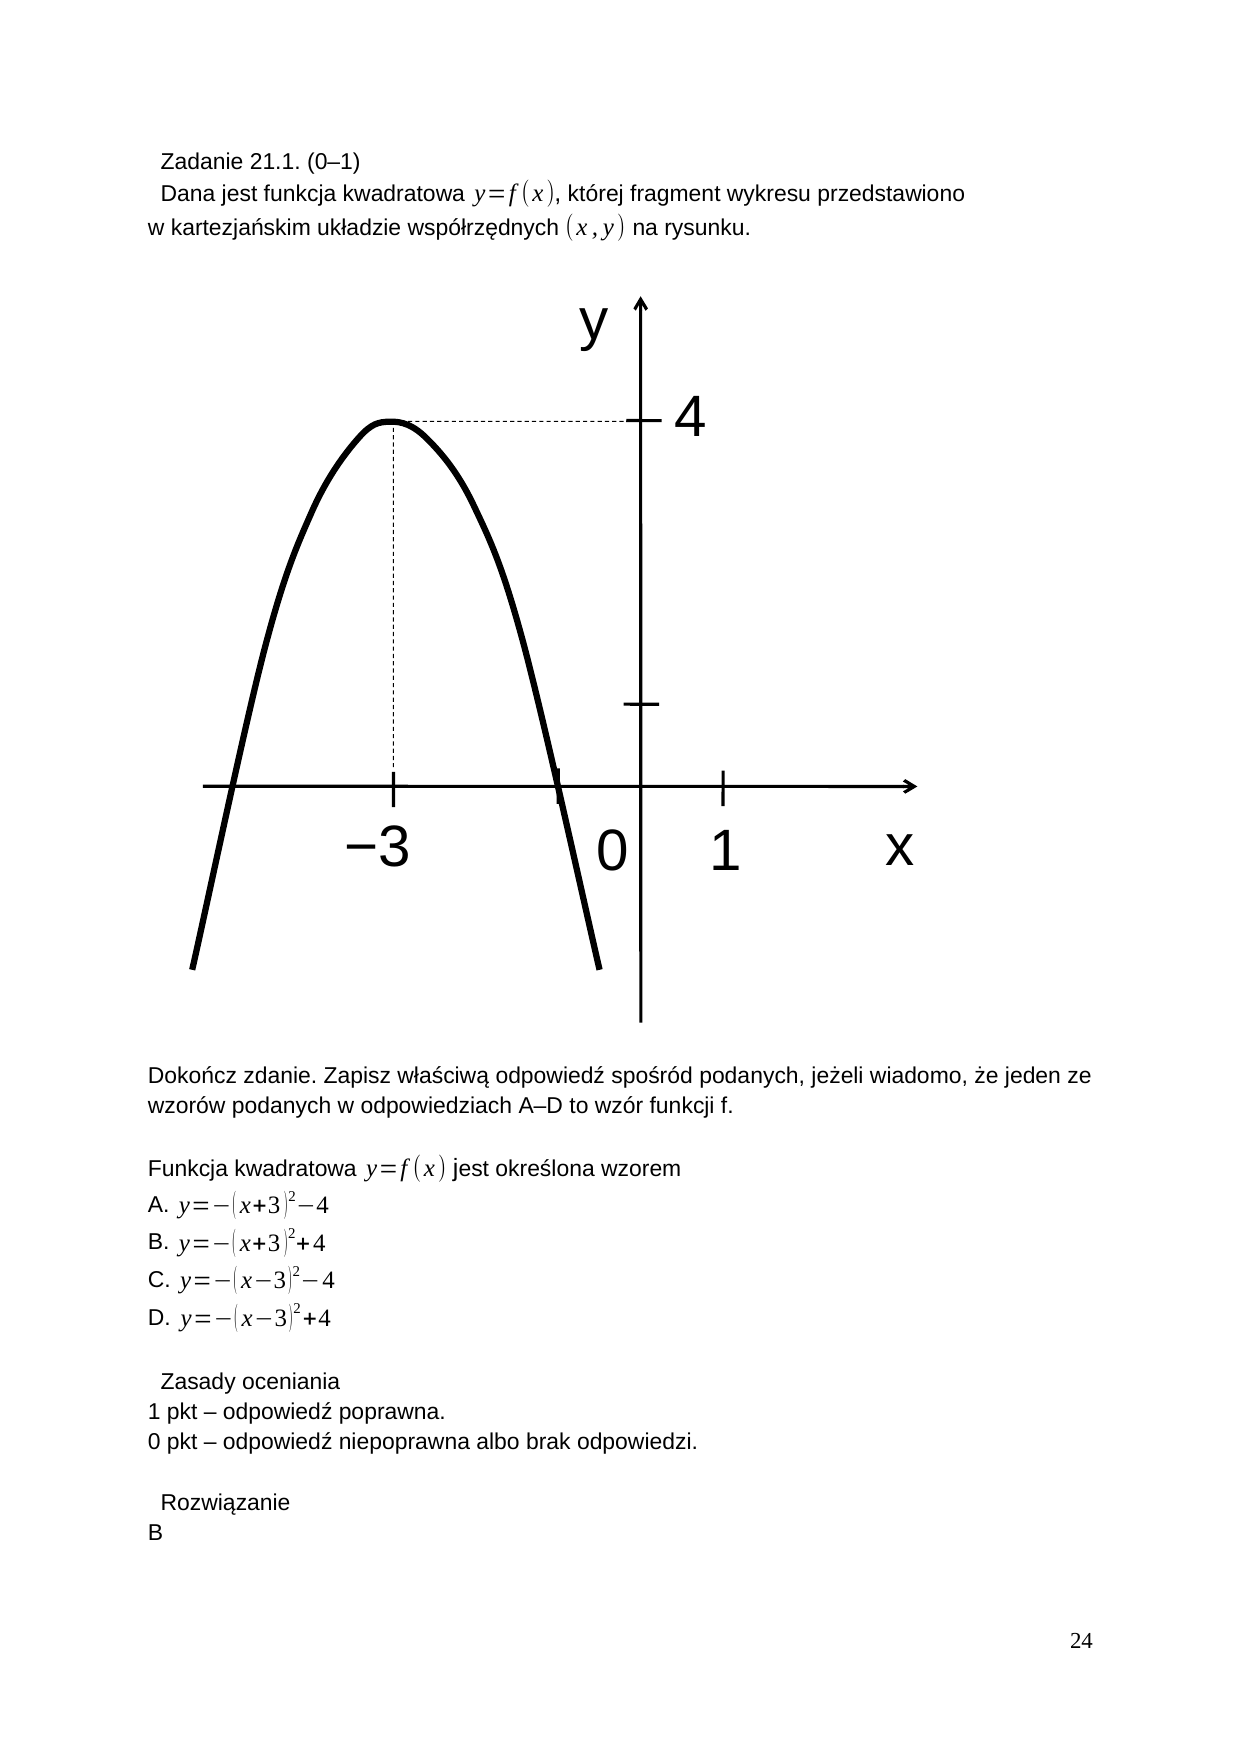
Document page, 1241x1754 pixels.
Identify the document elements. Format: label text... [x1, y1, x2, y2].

text Zasady oceniania [148, 1368, 1093, 1394]
text B. [148, 1224, 1093, 1258]
text 0 pkt – odpowiedź niepoprawna albo brak odpowiedzi. [148, 1428, 1093, 1454]
text Rozwiązanie [148, 1488, 1093, 1515]
text D. [148, 1299, 1093, 1333]
text Dokończ zdanie. Zapisz właściwą odpowiedź spośród podanych, jeżeli wiadomo, że jeden ze wzorów podanych w odpowiedziach A–D to wzór funkcji f. [148, 1062, 1093, 1118]
text C. [148, 1262, 1093, 1296]
text B [148, 1519, 1093, 1545]
text 1 pkt – odpowiedź poprawna. [148, 1398, 1093, 1424]
text Dana jest funkcja kwadratowa , której fragment wykresu przedstawiono w kartezjańskim układzie współrzędnych na rysunku. [148, 178, 1093, 242]
text A. [148, 1187, 1093, 1221]
subtitle Zadanie 21.1. (0–1) [148, 148, 1093, 174]
text Funkcja kwadratowa jest określona wzorem [148, 1153, 1093, 1183]
